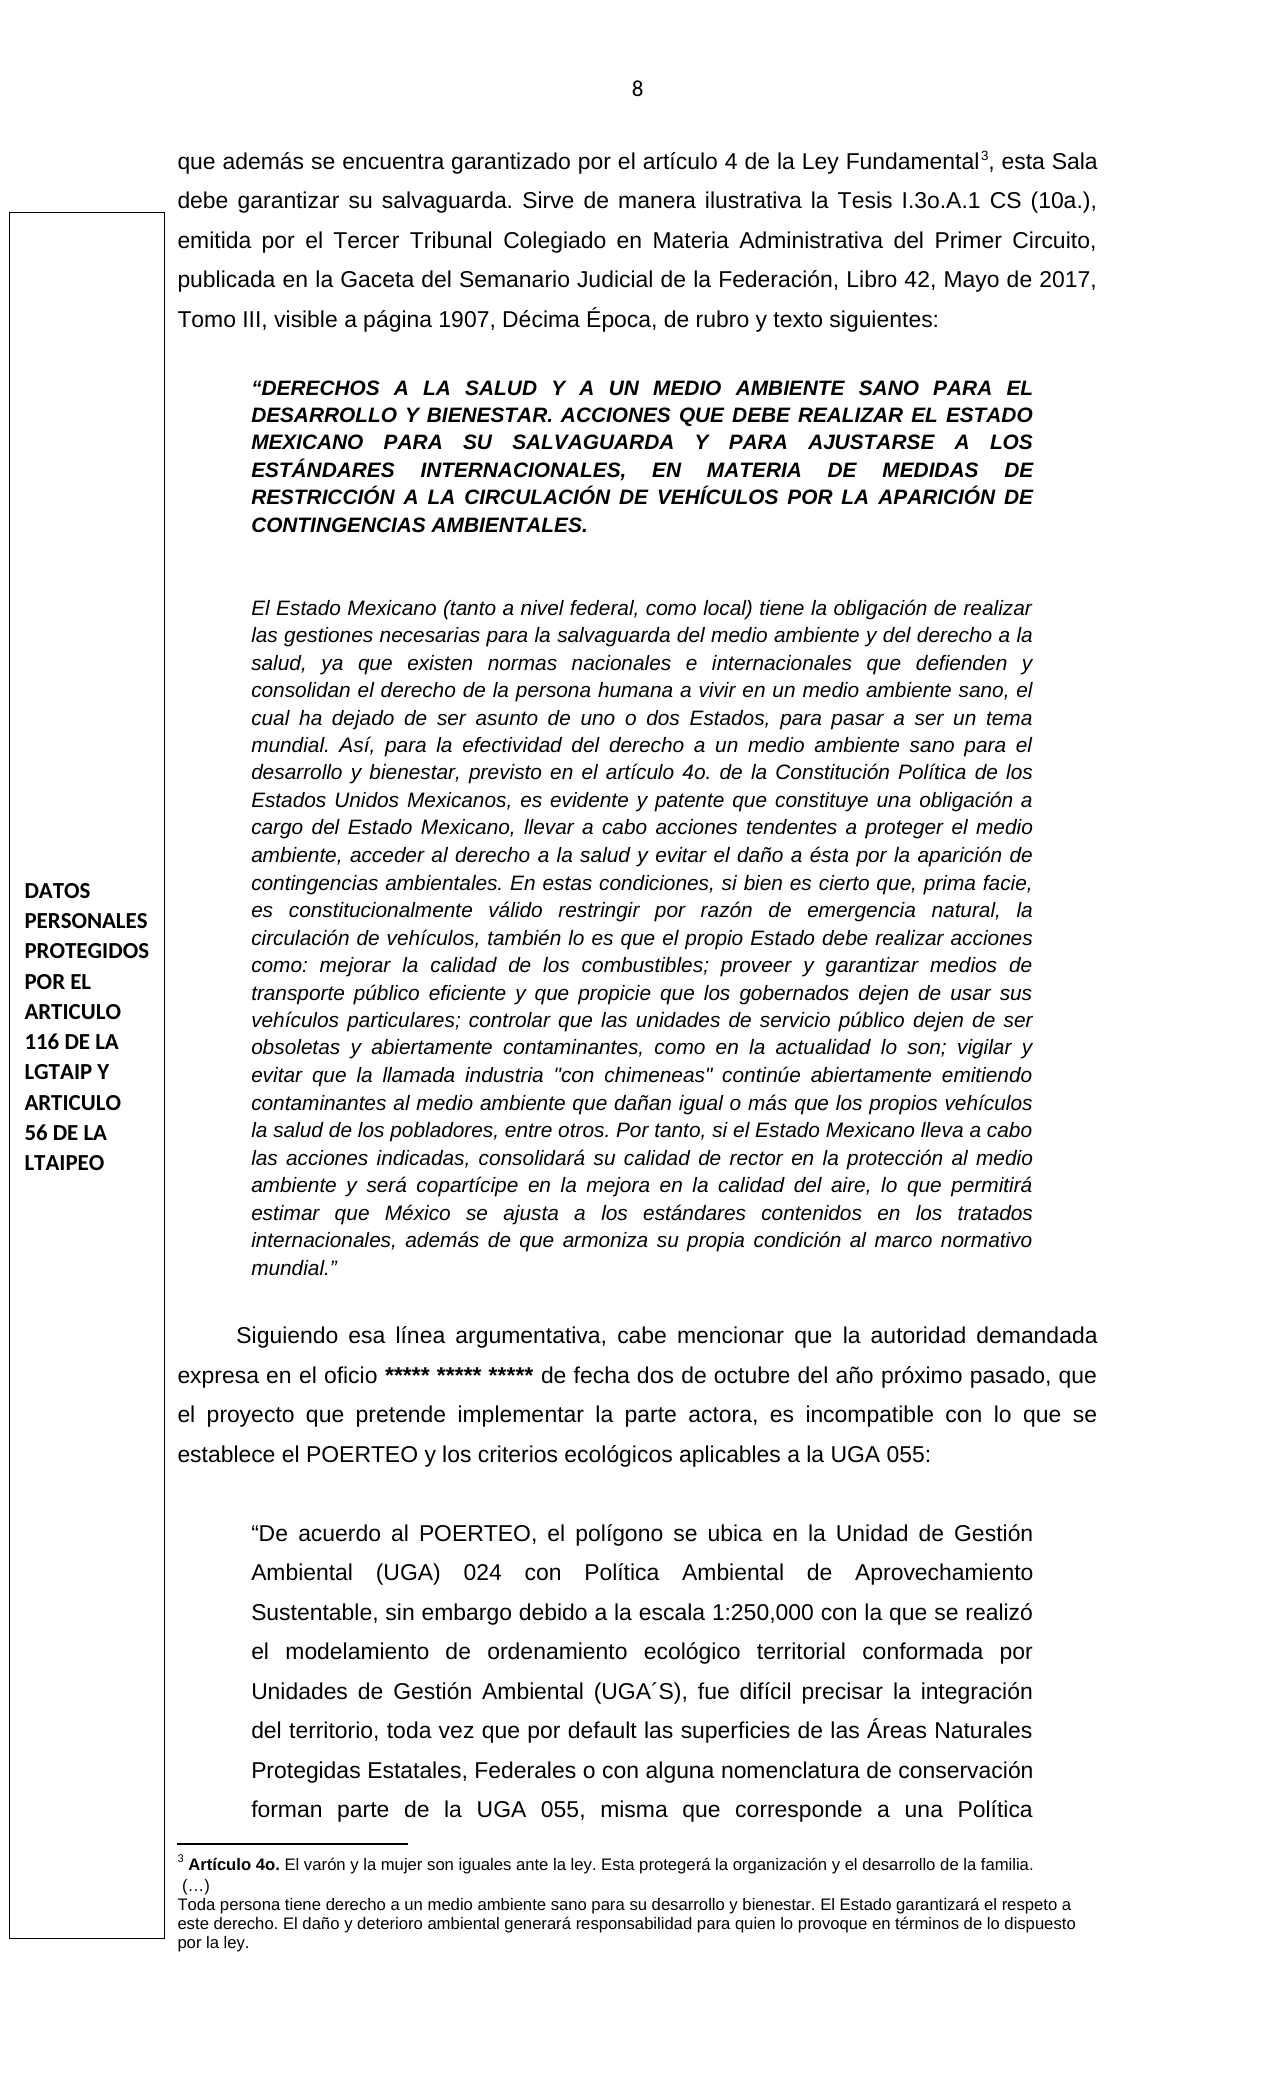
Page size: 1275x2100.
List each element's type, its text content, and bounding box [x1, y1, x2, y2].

text Siguiendo esa línea argumentativa, cabe mencionar que la autoridad demandada expresa en el oficio ***** ***** ***** de fecha dos de octubre del año próximo pasado, que el proyecto que pretende implementar la parte actora, es incompatible con lo que se establece el POERTEO y los criterios ecológicos aplicables a la UGA 055: [177, 1322, 1098, 1467]
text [251, 1520, 1034, 1822]
text El Estado Mexicano (tanto a nivel federal, como local) tiene la obligación de realizar las gestiones necesarias para la salvaguarda del medio ambiente y del derecho a la salud, ya que existen normas nacionales e internacionales que defienden y consolidan el derecho de la persona humana a vivir en un medio ambiente sano, el cual ha dejado de ser asunto de uno o dos Estados, para pasar a ser un tema mundial. Así, para la efectividad del derecho a un medio ambiente sano para el desarrollo y bienestar, previsto en el artículo 4o. de la Constitución Política de los Estados Unidos Mexicanos, es evidente y patente que constituye una obligación a cargo del Estado Mexicano, llevar a cabo acciones tendentes a proteger el medio ambiente, acceder al derecho a la salud y evitar el daño a ésta por la aparición de contingencias ambientales. En estas condiciones, si bien es cierto que, prima facie, es constitucionalmente válido restringir por razón de emergencia natural, la circulación de vehículos, también lo es que el propio Estado debe realizar acciones como: mejorar la calidad de los combustibles; proveer y garantizar medios de transporte público eficiente y que propicie que los gobernados dejen de usar sus vehículos particulares; controlar que las unidades de servicio público dejen de ser obsoletas y abiertamente contaminantes, como en la actualidad lo son; vigilar y evitar que la llamada industria "con chimeneas" continúe abiertamente emitiendo contaminantes al medio ambiente que dañan igual o más que los propios vehículos la salud de los pobladores, entre otros. Por tanto, si el Estado Mexicano lleva a cabo las acciones indicadas, consolidará su calidad de rector en la protección al medio ambiente y será copartícipe en la mejora en la calidad del aire, lo que permitirá estimar que México se ajusta a los estándares contenidos en los tratados internacionales, además de que armoniza su propia condición al marco normativo mundial.” [251, 595, 1034, 1279]
text “DERECHOS A LA SALUD Y A UN MEDIO AMBIENTE SANO PARA EL DESARROLLO Y BIENESTAR. ACCIONES QUE DEBE REALIZAR EL ESTADO MEXICANO PARA SU SALVAGUARDA Y PARA AJUSTARSE A LOS ESTÁNDARES INTERNACIONALES, EN MATERIA DE MEDIDAS DE RESTRICCIÓN A LA CIRCULACIÓN DE VEHÍCULOS POR LA APARICIÓN DE CONTINGENCIAS AMBIENTALES. [251, 375, 1034, 537]
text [177, 148, 1098, 332]
